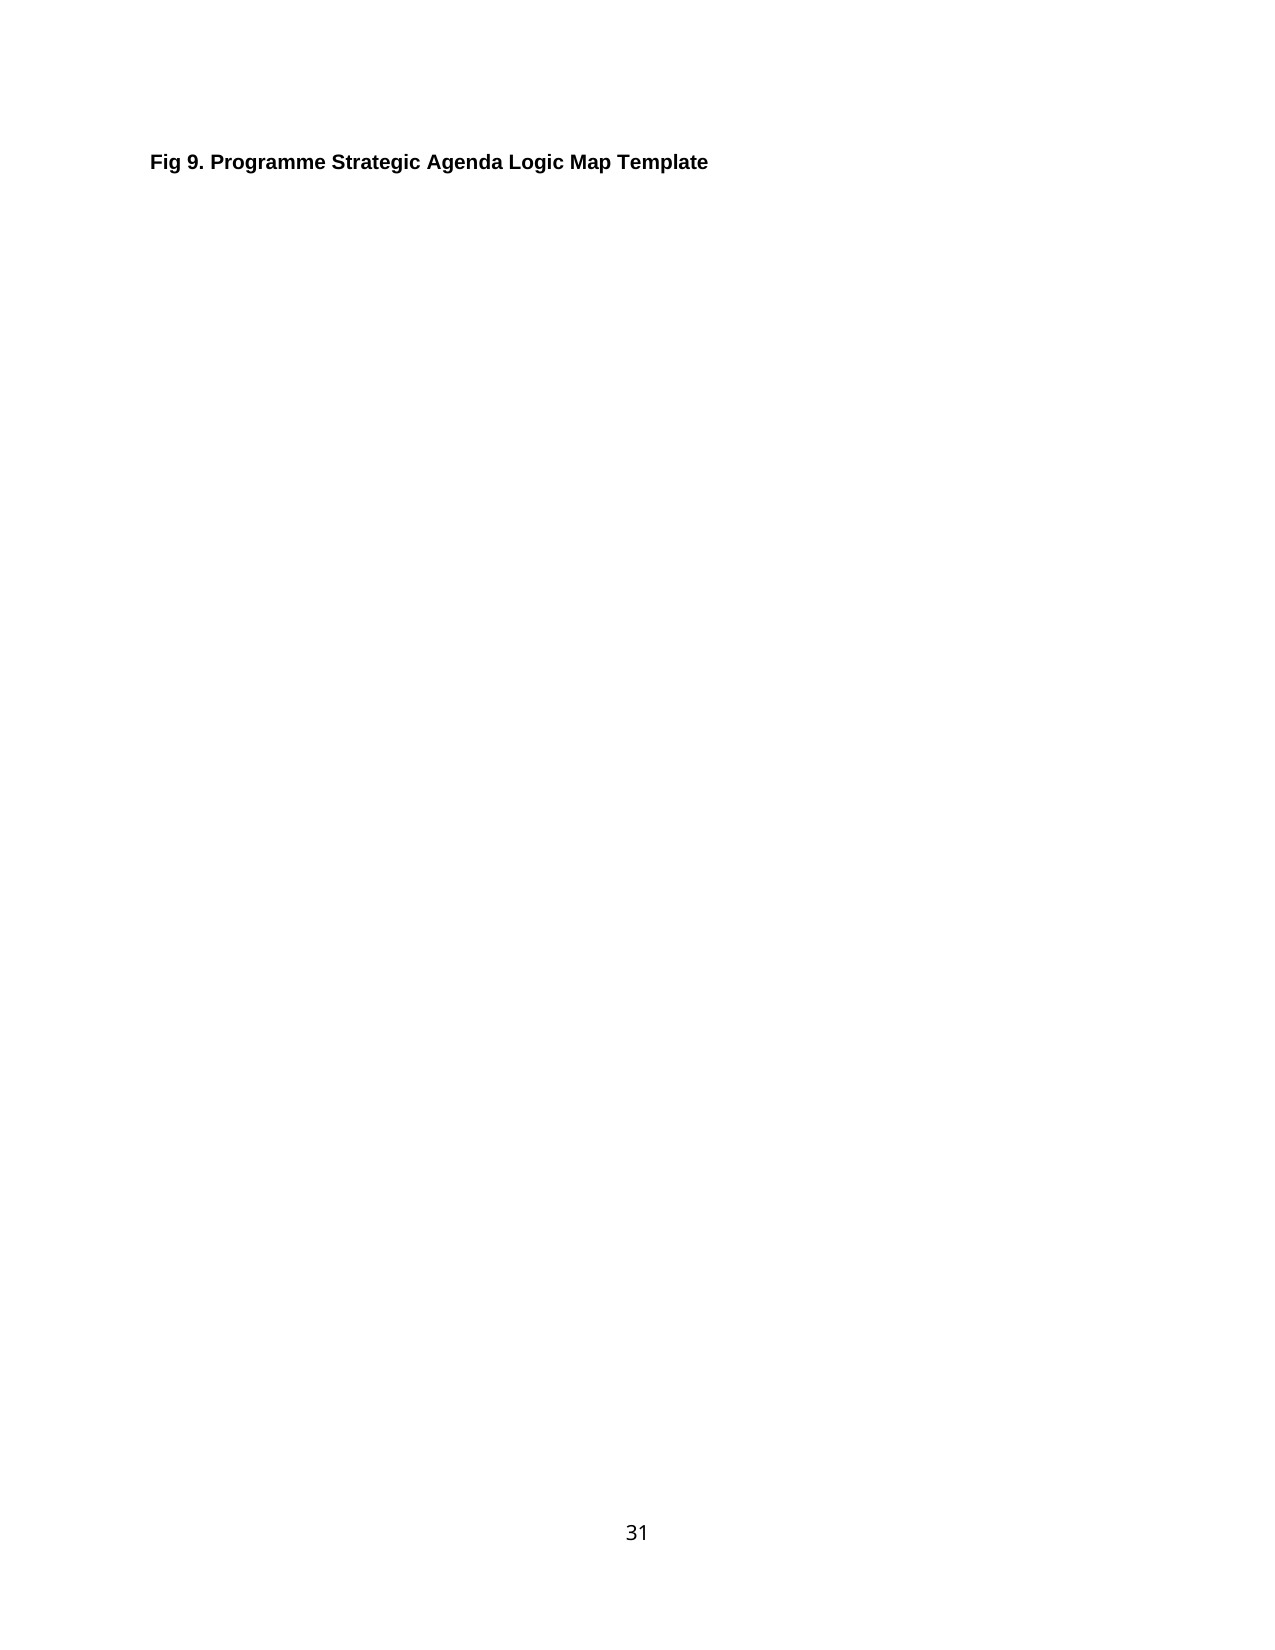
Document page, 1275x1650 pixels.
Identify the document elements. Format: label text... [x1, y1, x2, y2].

text Fig 9. Programme Strategic Agenda Logic Map Template [150, 150, 1125, 174]
